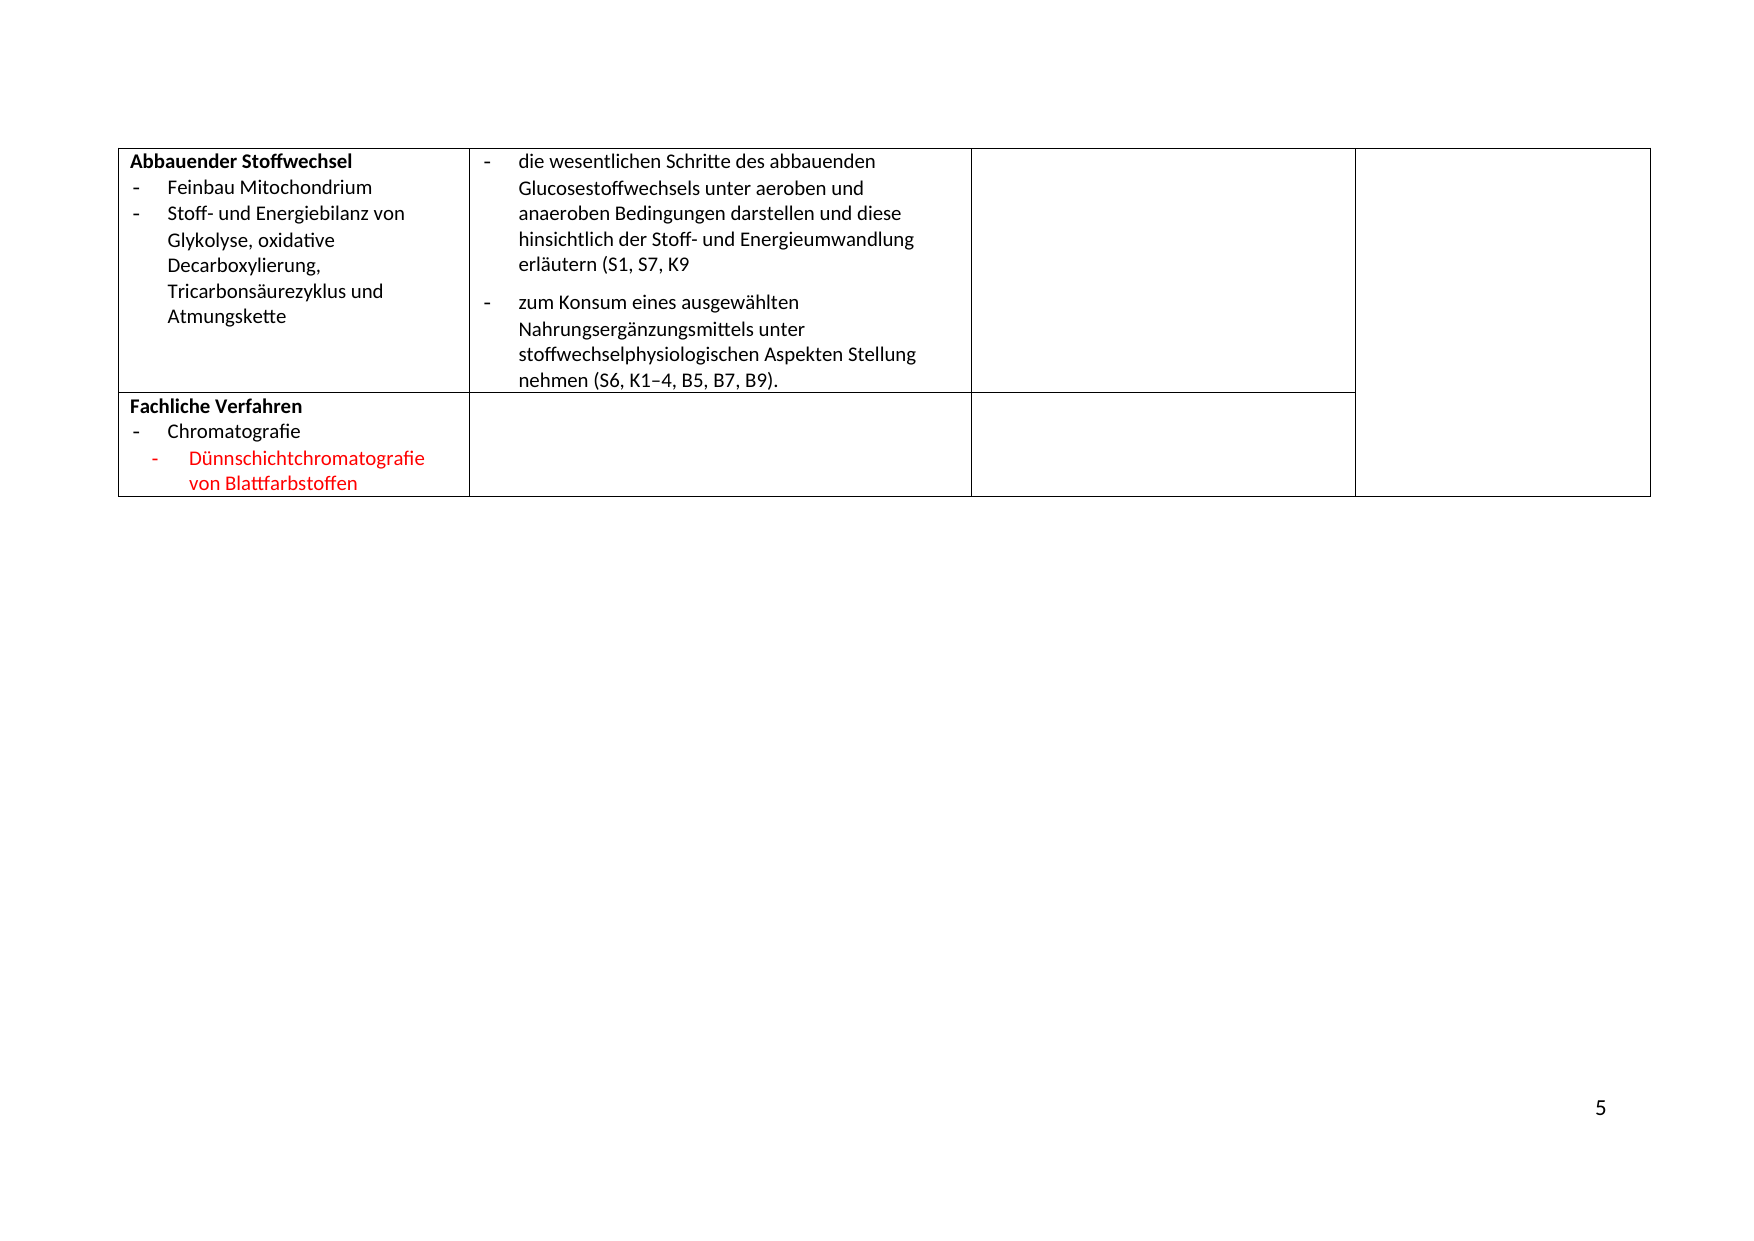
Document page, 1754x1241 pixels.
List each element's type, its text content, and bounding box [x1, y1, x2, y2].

table_cell [972, 393, 1355, 496]
table_cell Fachliche Verfahren Chromatografie Dünnschichtchromatografie von Blattfarbstoffen [119, 393, 469, 496]
table_header Abbauender Stoffwechsel Feinbau Mitochondrium Stoff- und Energiebilanz von Glykolyse, oxidative Decarboxylierung, Tricarbonsäurezyklus und Atmungskette [119, 149, 469, 392]
table_header [1356, 149, 1650, 496]
table_cell [470, 393, 971, 496]
table_header die wesentlichen Schritte des abbauenden Glucosestoffwechsels unter aeroben und anaeroben Bedingungen darstellen und diese hinsichtlich der Stoff- und Energieumwandlung erläutern (S1, S7, K9 zum Konsum eines ausgewählten Nahrungsergänzungsmittels unter stoffwechselphysiologischen Aspekten Stellung nehmen (S6, K1–4, B5, B7, B9). [470, 149, 971, 392]
table_header [972, 149, 1355, 392]
